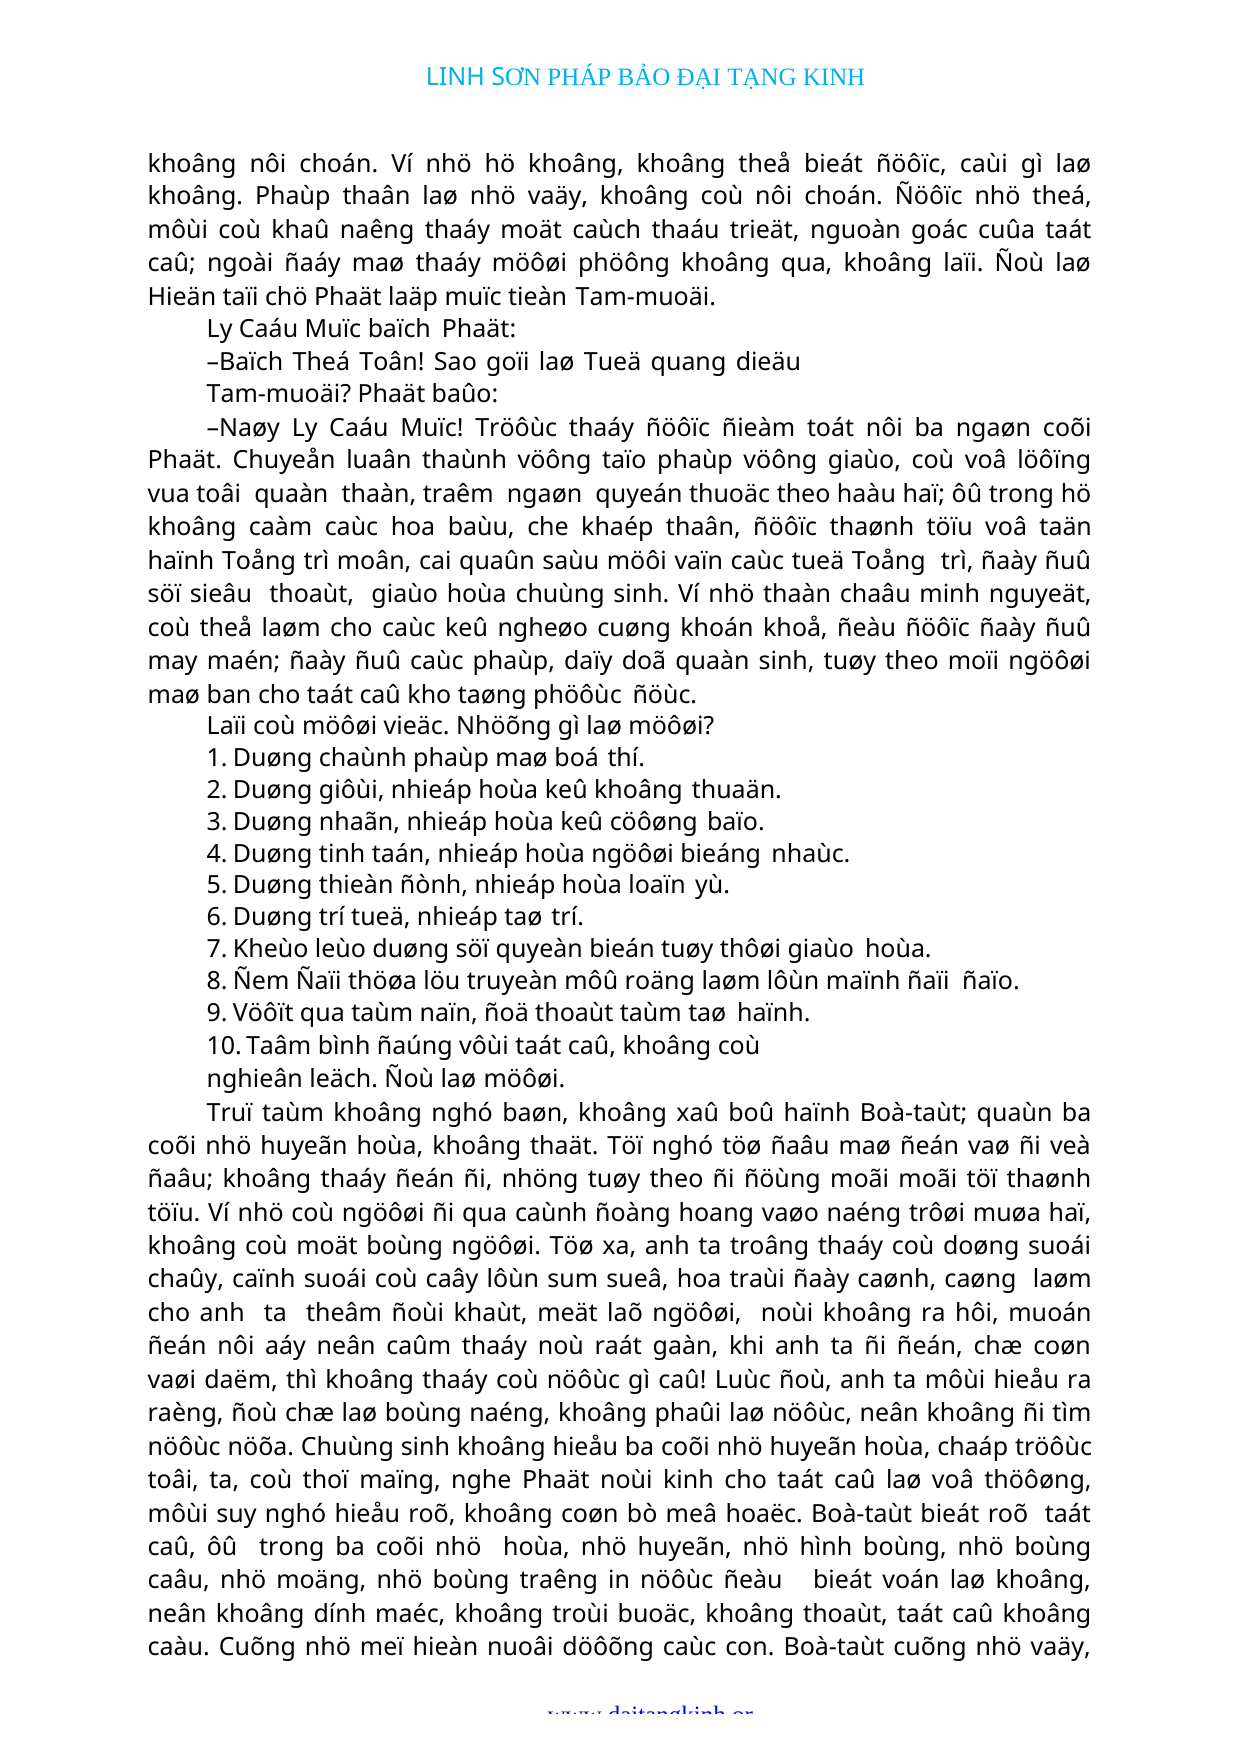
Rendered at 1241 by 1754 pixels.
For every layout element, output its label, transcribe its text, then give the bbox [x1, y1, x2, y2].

list Taâm bình ñaúng vôùi taát caû, khoâng coù nghieân leäch. Ñoù laø möôøi. [206, 1028, 763, 1095]
text Ly Caáu Muïc baïch Phaät: [206, 312, 1105, 344]
list Duøng tinh taán, nhieáp hoùa ngöôøi bieáng nhaùc. [206, 837, 1105, 868]
list Duøng giôùi, nhieáp hoùa keû khoâng thuaän. [206, 773, 1105, 805]
list Duøng chaùnh phaùp maø boá thí. [206, 741, 1105, 773]
list Duøng nhaãn, nhieáp hoùa keû cöôøng baïo. [206, 805, 1105, 837]
list Kheùo leùo duøng söï quyeàn bieán tuøy thôøi giaùo hoùa. [206, 932, 1105, 964]
list Duøng thieàn ñònh, nhieáp hoùa loaïn yù. [206, 868, 1105, 900]
text khoâng nôi choán. Ví nhö hö khoâng, khoâng theå bieát ñöôïc, caùi gì laø khoâng. Phaùp thaân laø nhö vaäy, khoâng coù nôi choán. Ñöôïc nhö theá, môùi coù khaû naêng thaáy moät caùch thaáu trieät, nguoàn goác cuûa taát caû; ngoài ñaáy maø thaáy möôøi phöông khoâng qua, khoâng laïi. Ñoù laø Hieän taïi chö Phaät laäp muïc tieàn Tam-muoäi. [147, 145, 1093, 312]
list Duøng trí tueä, nhieáp taø trí. [206, 900, 1105, 932]
list Vöôït qua taùm naïn, ñoä thoaùt taùm taø haïnh. [206, 996, 1105, 1028]
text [147, 1095, 1093, 1663]
text –Naøy Ly Caáu Muïc! Tröôùc thaáy ñöôïc ñieàm toát nôi ba ngaøn coõi Phaät. Chuyeån luaân thaùnh vöông taïo phaùp vöông giaùo, coù voâ löôïng vua toâi quaàn thaàn, traêm ngaøn quyeán thuoäc theo haàu haï; ôû trong hö khoâng caàm caùc hoa baùu, che khaép thaân, ñöôïc thaønh töïu voâ taän haïnh Toång trì moân, cai quaûn saùu möôi vaïn caùc tueä Toång trì, ñaày ñuû söï sieâu thoaùt, giaùo hoùa chuùng sinh. Ví nhö thaàn chaâu minh nguyeät, coù theå laøm cho caùc keû ngheøo cuøng khoán khoå, ñeàu ñöôïc ñaày ñuû may maén; ñaày ñuû caùc phaùp, daïy doã quaàn sinh, tuøy theo moïi ngöôøi maø ban cho taát caû kho taøng phöôùc ñöùc. [147, 409, 1093, 710]
text –Baïch Theá Toân! Sao goïi laø Tueä quang dieäu Tam-muoäi? Phaät baûo: [206, 344, 802, 409]
text Laïi coù möôøi vieäc. Nhöõng gì laø möôøi? [206, 710, 1105, 741]
list Ñem Ñaïi thöøa löu truyeàn môû roäng laøm lôùn maïnh ñaïi ñaïo. [206, 964, 1105, 996]
